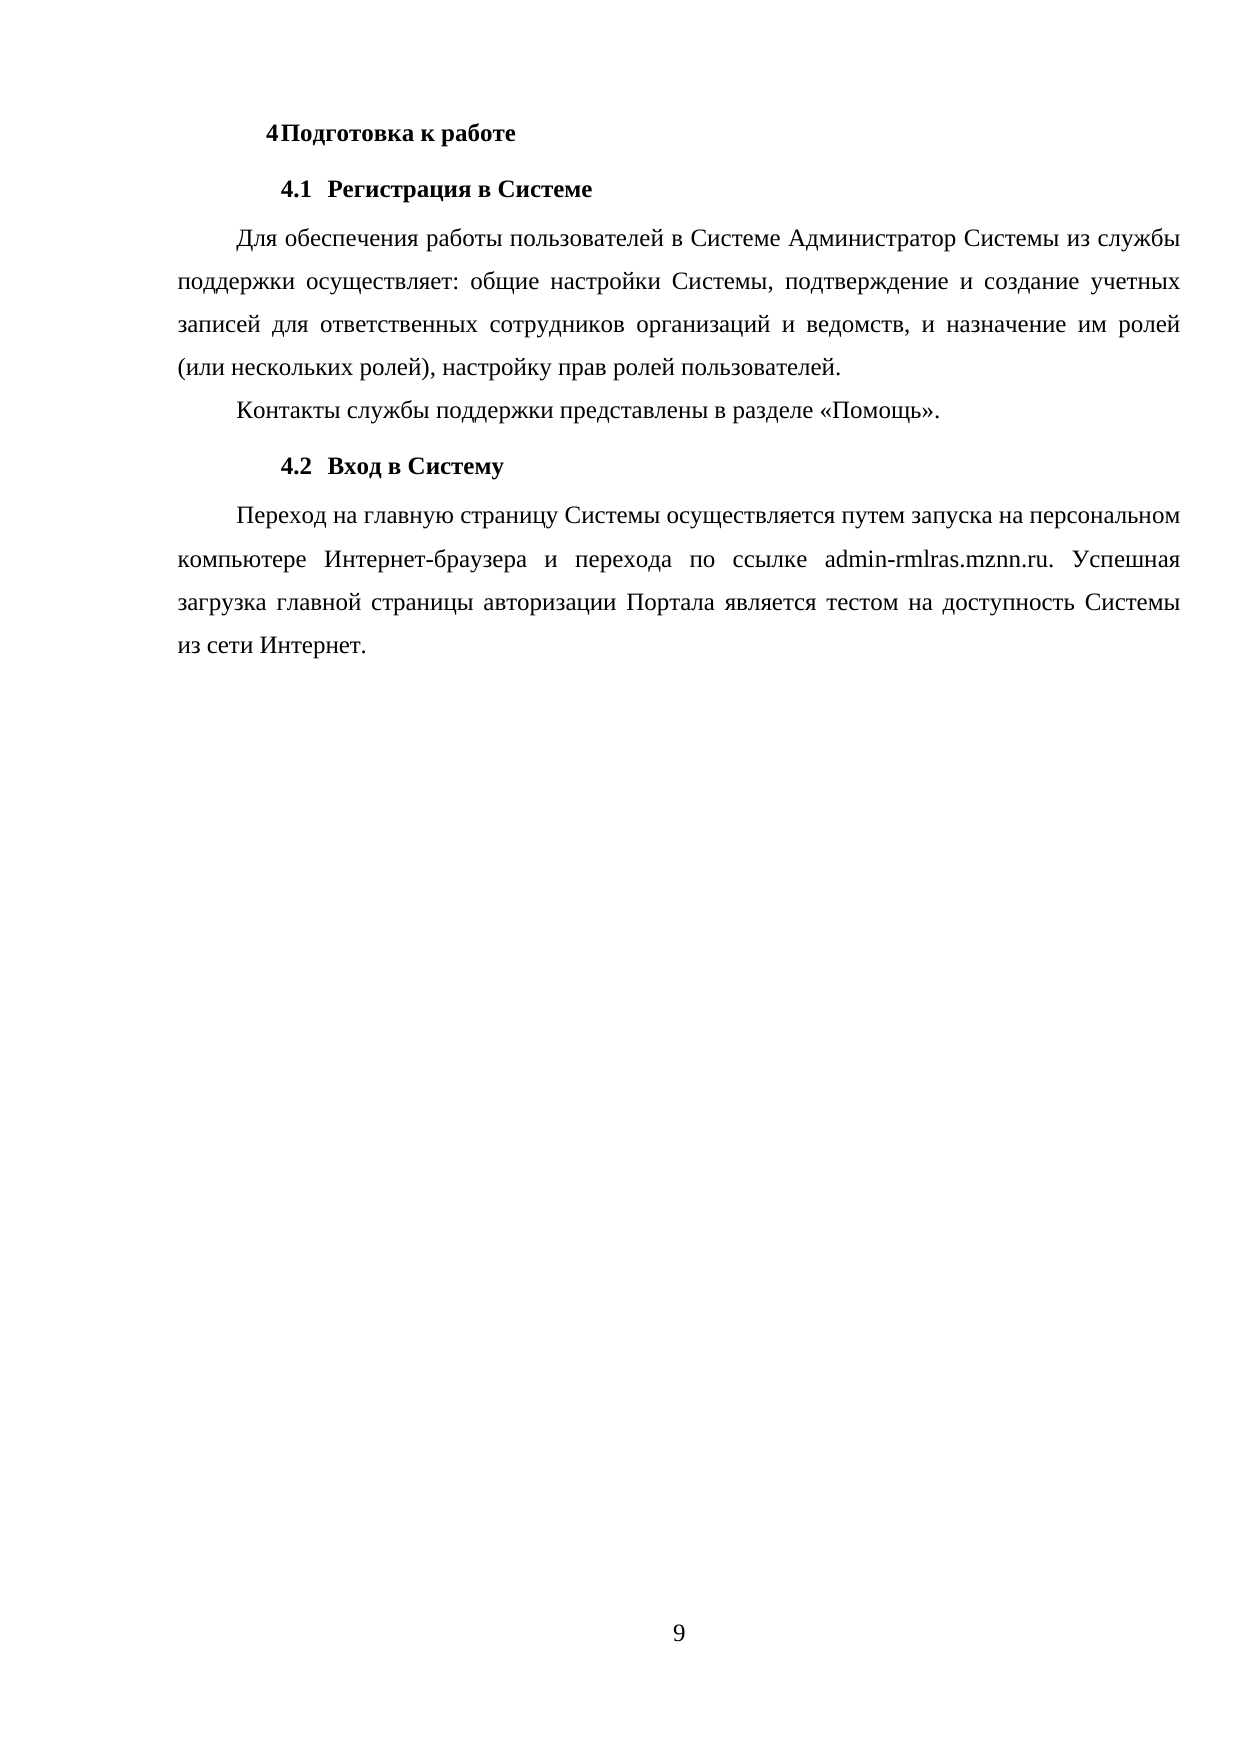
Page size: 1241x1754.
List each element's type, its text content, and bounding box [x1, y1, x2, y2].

text Для обеспечения работы пользователей в Системе Администратор Системы из службы поддержки осуществляет: общие настройки Системы, подтверждение и создание учетных записей для ответственных сотрудников организаций и ведомств, и назначение им ролей (или нескольких ролей), настройку прав ролей пользователей. [177, 223, 1181, 381]
list Регистрация в Системе [281, 174, 1181, 202]
text Переход на главную страницу Системы осуществляется путем запуска на персональном компьютере Интернет-браузера и перехода по ссылке admin-rmlras.mznn.ru. Успешная загрузка главной страницы авторизации Портала является тестом на доступность Системы из сети Интернет. [177, 501, 1181, 659]
text Контакты службы поддержки представлены в разделе «Помощь». [177, 396, 1181, 424]
list Подготовка к работе [266, 118, 1181, 147]
list Вход в Систему [281, 451, 1181, 480]
